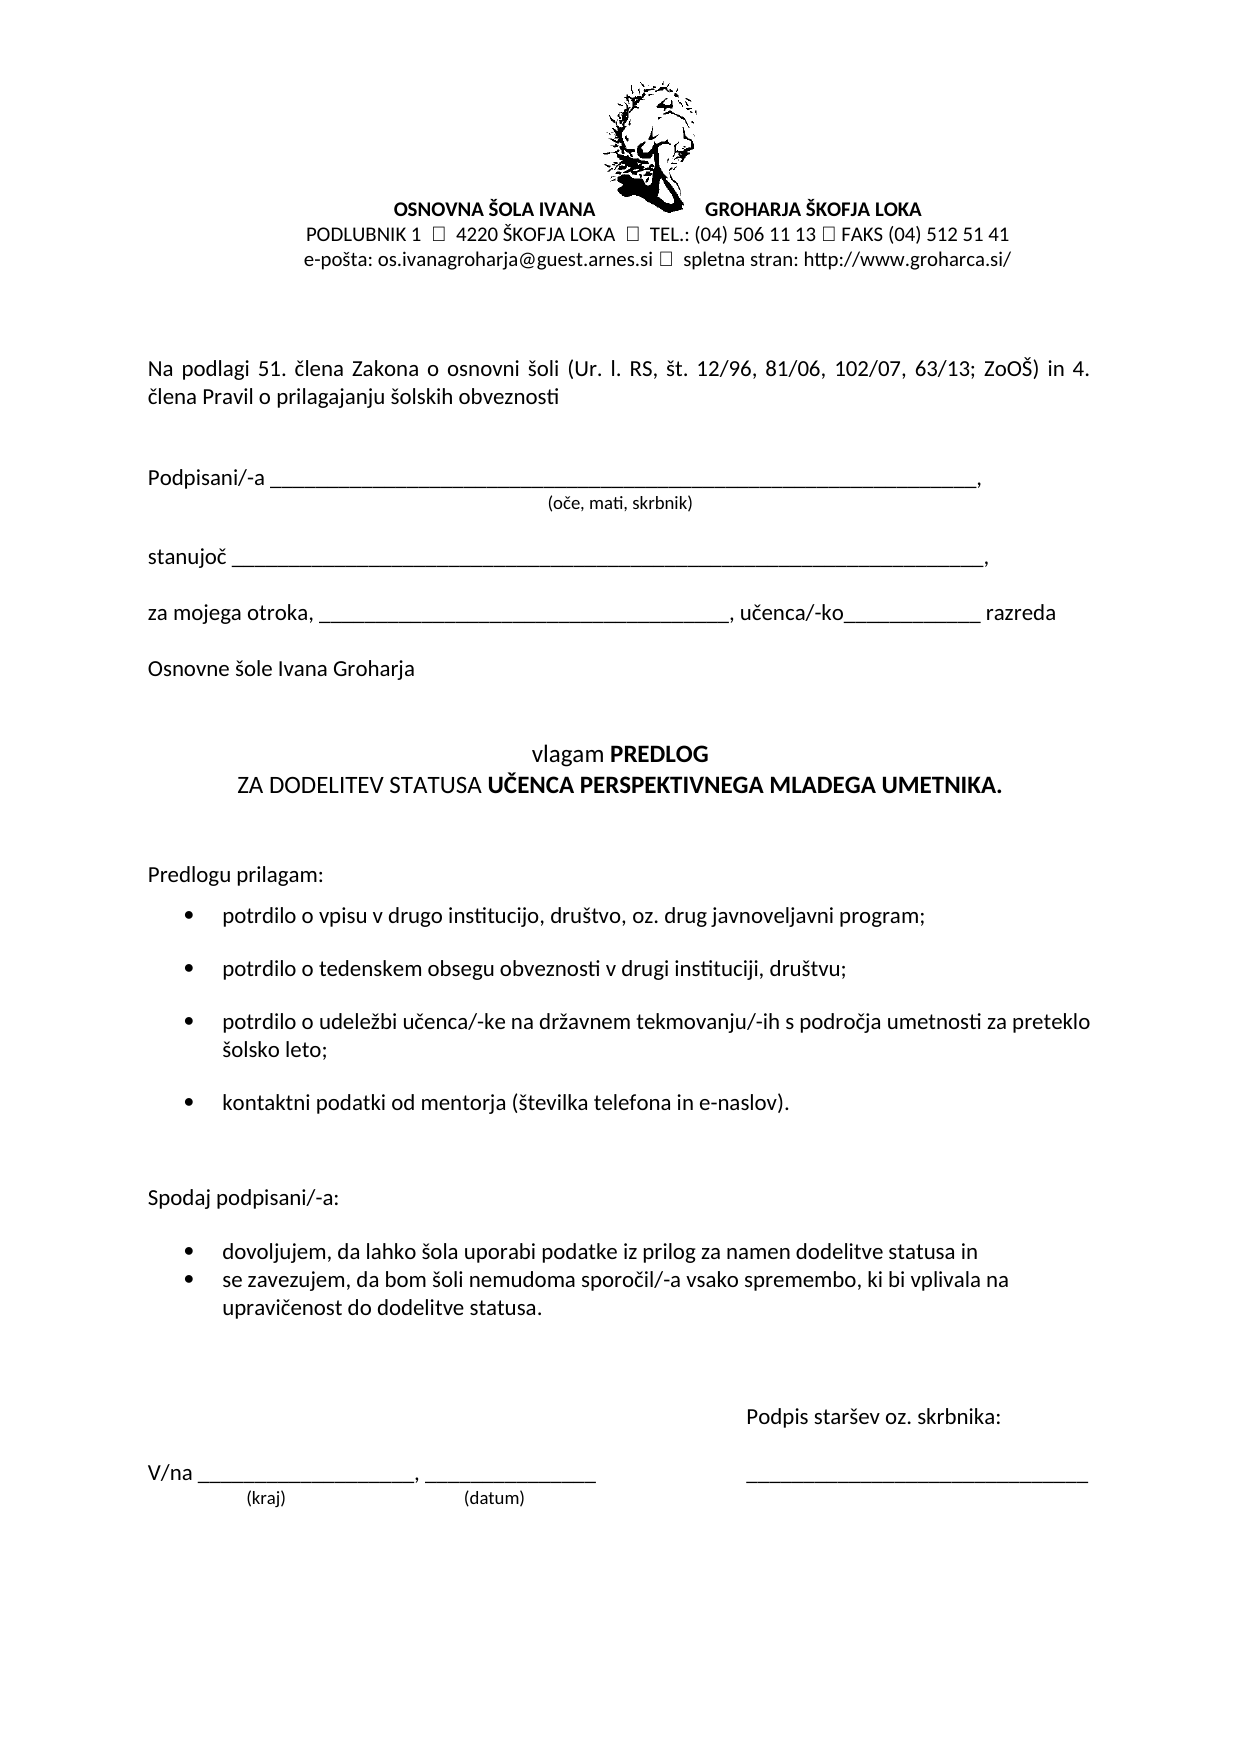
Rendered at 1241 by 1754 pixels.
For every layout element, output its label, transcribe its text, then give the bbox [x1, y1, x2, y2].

text V/na ___________________, _______________ ______________________________ [148, 1458, 1093, 1487]
text Podpisani/-a ______________________________________________________________, [148, 463, 1093, 491]
text Spodaj podpisani/-a: [148, 1183, 1093, 1211]
list potrdilo o udeležbi učenca/-ke na državnem tekmovanju/-ih s področja umetnosti za preteklo šolsko leto; [185, 1007, 1093, 1063]
text (kraj) (datum) [148, 1487, 1093, 1509]
list dovoljujem, da lahko šola uporabi podatke iz prilog za namen dodelitve statusa in [185, 1237, 1093, 1265]
text Na podlagi 51. člena Zakona o osnovni šoli (Ur. l. RS, št. 12/96, 81/06, 102/07, 63/13; ZoOŠ) in 4. člena Pravil o prilagajanju šolskih obveznosti [148, 354, 1093, 410]
text Podpis staršev oz. skrbnika: [223, 1402, 1093, 1431]
text za mojega otroka, ____________________________________, učenca/-ko____________ razreda [148, 598, 1093, 626]
text Predlogu prilagam: [148, 860, 1093, 888]
text (oče, mati, skrbnik) [148, 491, 1093, 514]
list kontaktni podatki od mentorja (številka telefona in e-naslov). [185, 1088, 1093, 1116]
picture [600, 73, 705, 216]
list potrdilo o tedenskem obsegu obveznosti v drugi instituciji, društvu; [185, 954, 1093, 982]
text vlagam PREDLOG [148, 738, 1093, 769]
text ZA DODELITEV STATUSA UČENCA PERSPEKTIVNEGA MLADEGA UMETNIKA. [148, 769, 1093, 799]
text Osnovne šole Ivana Groharja [148, 654, 1093, 682]
list se zavezujem, da bom šoli nemudoma sporočil/-a vsako spremembo, ki bi vplivala na upravičenost do dodelitve statusa. [185, 1265, 1093, 1321]
text stanujoč __________________________________________________________________, [148, 542, 1093, 570]
list potrdilo o vpisu v drugo institucijo, društvo, oz. drug javnoveljavni program; [185, 901, 1093, 929]
